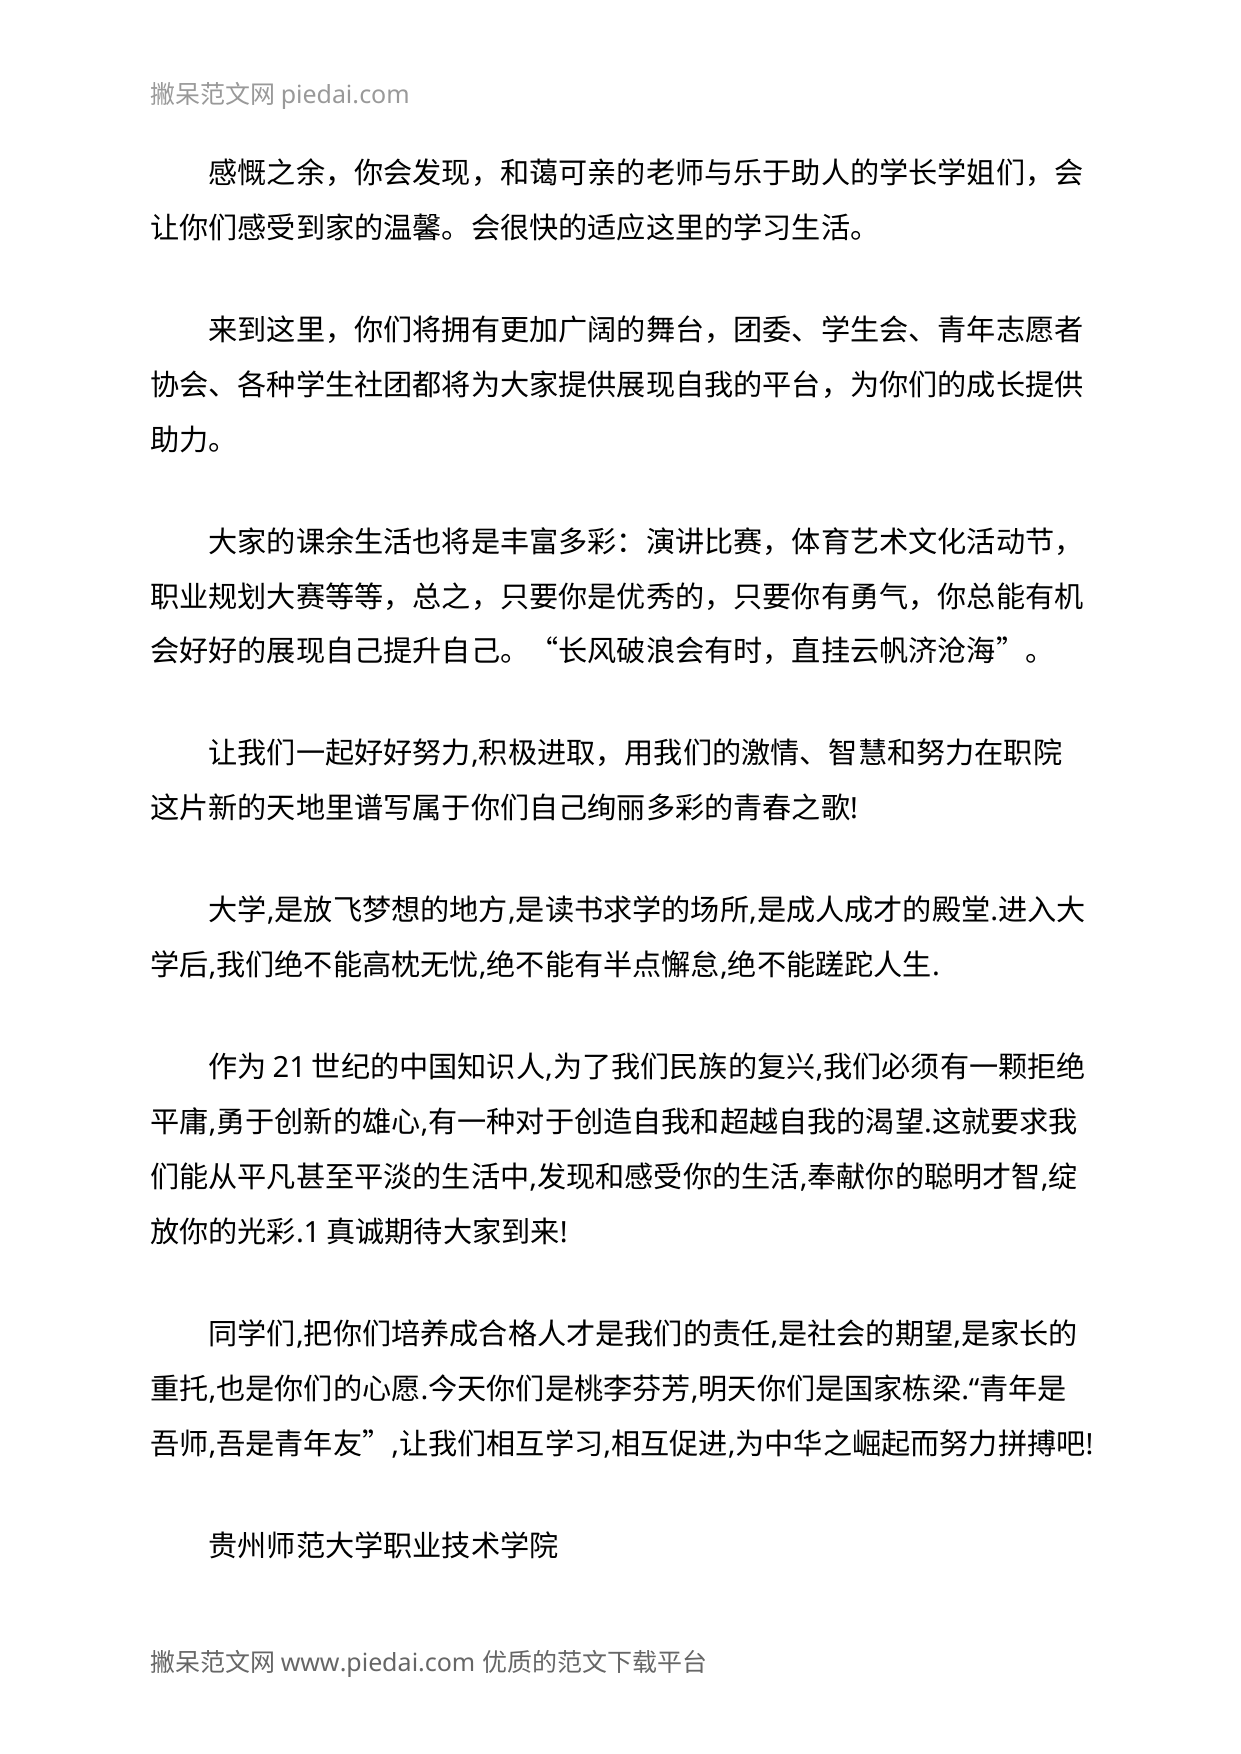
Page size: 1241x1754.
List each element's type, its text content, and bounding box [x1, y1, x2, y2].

text 同学们,把你们培养成合格人才是我们的责任,是社会的期望,是家长的重托,也是你们的心愿.今天你们是桃李芬芳,明天你们是国家栋梁.“青年是吾师,吾是青年友”,让我们相互学习,相互促进,为中华之崛起而努力拼搏吧! [150, 1311, 1090, 1463]
text 大家的课余生活也将是丰富多彩：演讲比赛，体育艺术文化活动节，职业规划大赛等等，总之，只要你是优秀的，只要你有勇气，你总能有机会好好的展现自己提升自己。“长风破浪会有时，直挂云帆济沧海”。 [150, 518, 1090, 670]
text 来到这里，你们将拥有更加广阔的舞台，团委、学生会、青年志愿者协会、各种学生社团都将为大家提供展现自我的平台，为你们的成长提供助力。 [150, 307, 1090, 459]
text 感慨之余，你会发现，和蔼可亲的老师与乐于助人的学长学姐们，会让你们感受到家的温馨。会很快的适应这里的学习生活。 [150, 150, 1090, 247]
text 贵州师范大学职业技术学院 [150, 1523, 1090, 1565]
text 大学,是放飞梦想的地方,是读书求学的场所,是成人成才的殿堂.进入大学后,我们绝不能高枕无忧,绝不能有半点懈怠,绝不能蹉跎人生. [150, 887, 1090, 984]
text 让我们一起好好努力,积极进取，用我们的激情、智慧和努力在职院这片新的天地里谱写属于你们自己绚丽多彩的青春之歌! [150, 730, 1090, 827]
text 作为21世纪的中国知识人,为了我们民族的复兴,我们必须有一颗拒绝平庸,勇于创新的雄心,有一种对于创造自我和超越自我的渴望.这就要求我们能从平凡甚至平淡的生活中,发现和感受你的生活,奉献你的聪明才智,绽放你的光彩.1真诚期待大家到来! [150, 1044, 1090, 1251]
